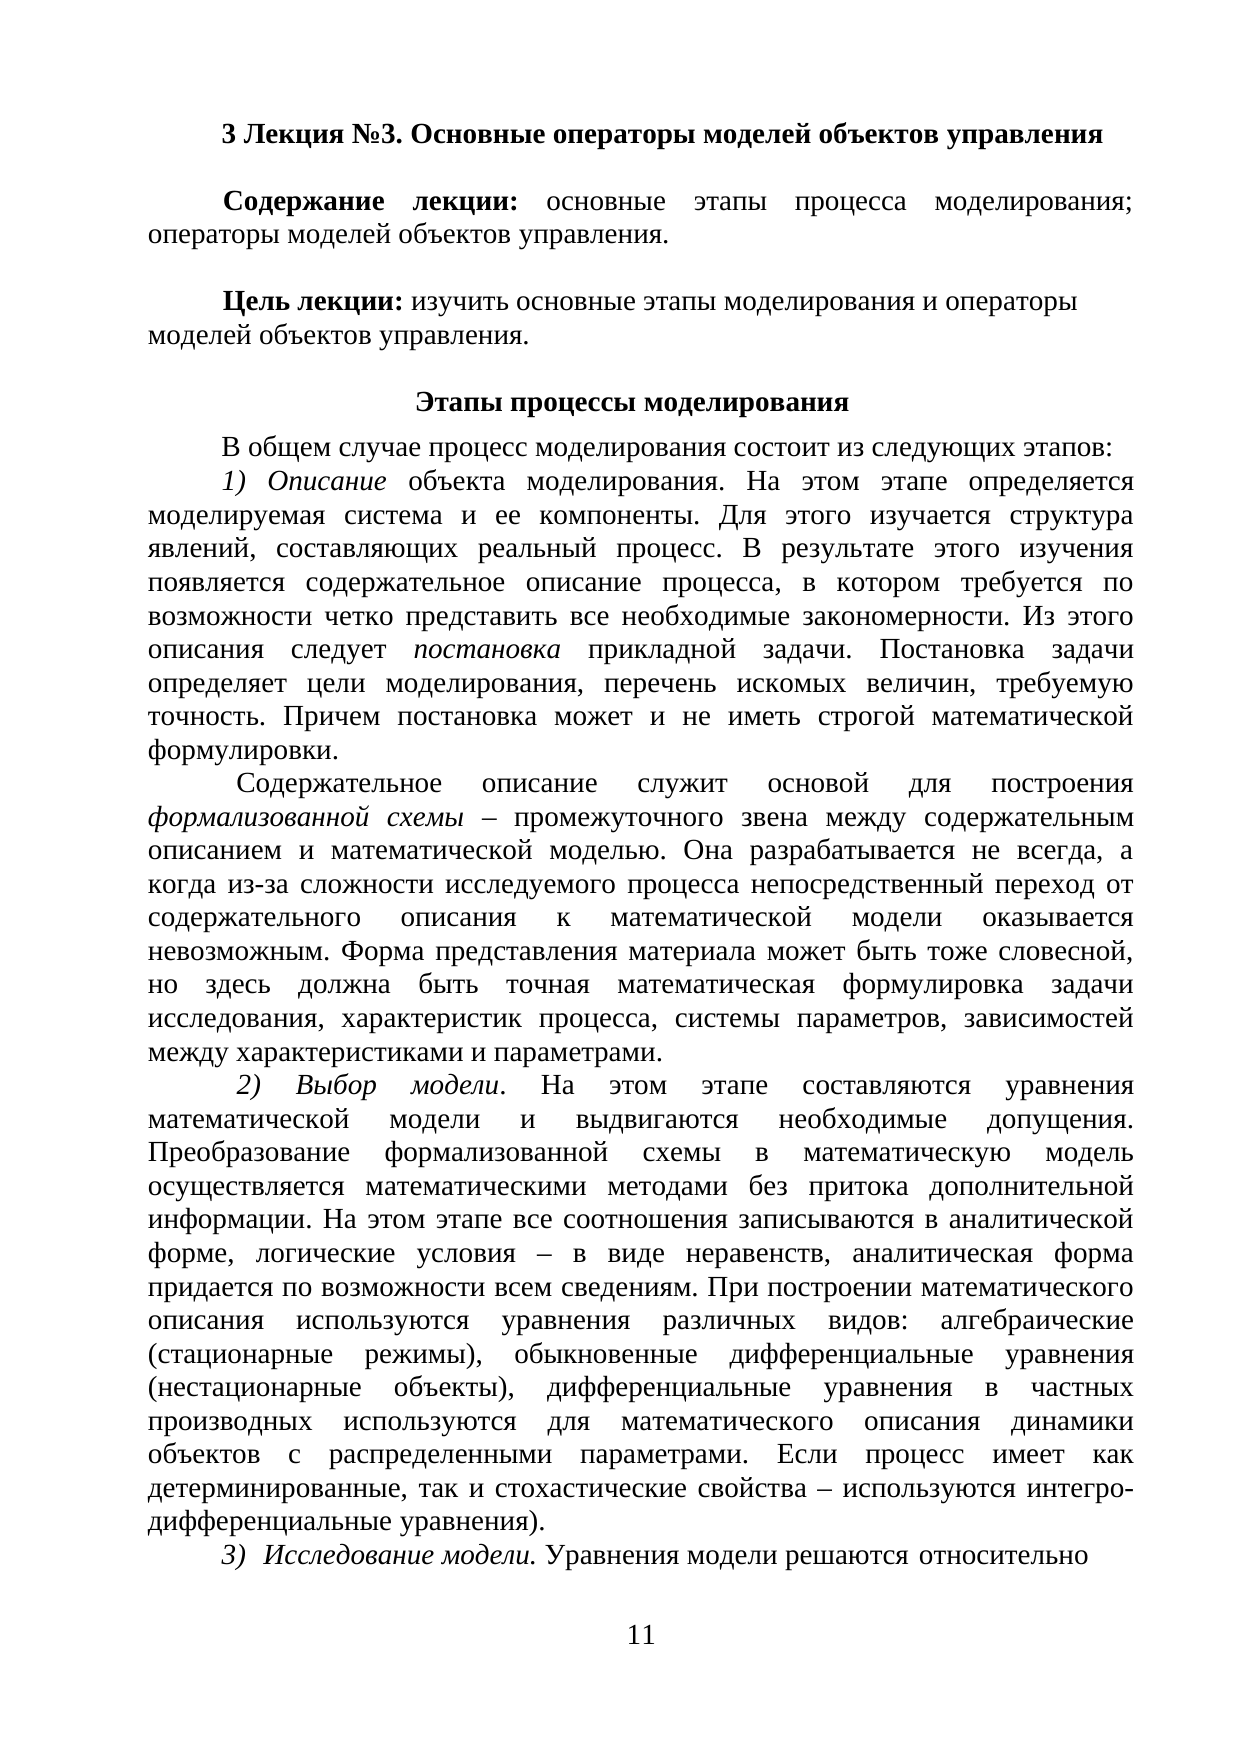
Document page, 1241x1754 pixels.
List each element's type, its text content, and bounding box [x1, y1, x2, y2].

text Содержательное описание служит основой для построения формализованной схемы – промежуточного звена между содержательным описанием и математической моделью. Она разрабатывается не всегда, а когда из-за сложности исследуемого процесса непосредственный переход от содержательного описания к математической модели оказывается невозможным. Форма представления материала может быть тоже словесной, но здесь должна быть точная математическая формулировка задачи исследования, характеристик процесса, системы параметров, зависимостей между характеристиками и параметрами. [148, 765, 1134, 1067]
list Выбор модели. На этом этапе составляются уравнения математической модели и выдвигаются необходимые допущения. Преобразование формализованной схемы в математическую модель осуществляется математическими методами без притока дополнительной информации. На этом этапе все соотношения записываются в аналитической форме, логические условия – в виде неравенств, аналитическая форма придается по возможности всем сведениям. При построении математического описания используются уравнения различных видов: алгебраические (стационарные режимы), обыкновенные дифференциальные уравнения (нестационарные объекты), дифференциальные уравнения в частных производных используются для математического описания динамики объектов с распределенными параметрами. Если процесс имеет как детерминированные, так и стохастические свойства – используются интегро- дифференциальные уравнения). [148, 1067, 1135, 1537]
subtitle Лекция №3. Основные операторы моделей объектов управления [221, 116, 1163, 149]
text Содержание лекции: основные этапы процесса моделирования; операторы моделей объектов управления. [148, 183, 1134, 250]
subtitle Этапы процессы моделирования [267, 384, 1163, 418]
text В общем случае процесс моделирования состоит из следующих этапов: [221, 430, 1163, 463]
list Исследование модели. Уравнения модели решаются относительно [221, 1537, 1163, 1571]
text Цель лекции: изучить основные этапы моделирования и операторы моделей объектов управления. [148, 283, 1163, 350]
list Описание объекта моделирования. На этом этапе определяется моделируемая система и ее компоненты. Для этого изучается структура явлений, составляющих реальный процесс. В результате этого изучения появляется содержательное описание процесса, в котором требуется по возможности четко представить все необходимые закономерности. Из этого описания следует постановка прикладной задачи. Постановка задачи определяет цели моделирования, перечень искомых величин, требуемую точность. Причем постановка может и не иметь строгой математической формулировки. [148, 463, 1134, 765]
